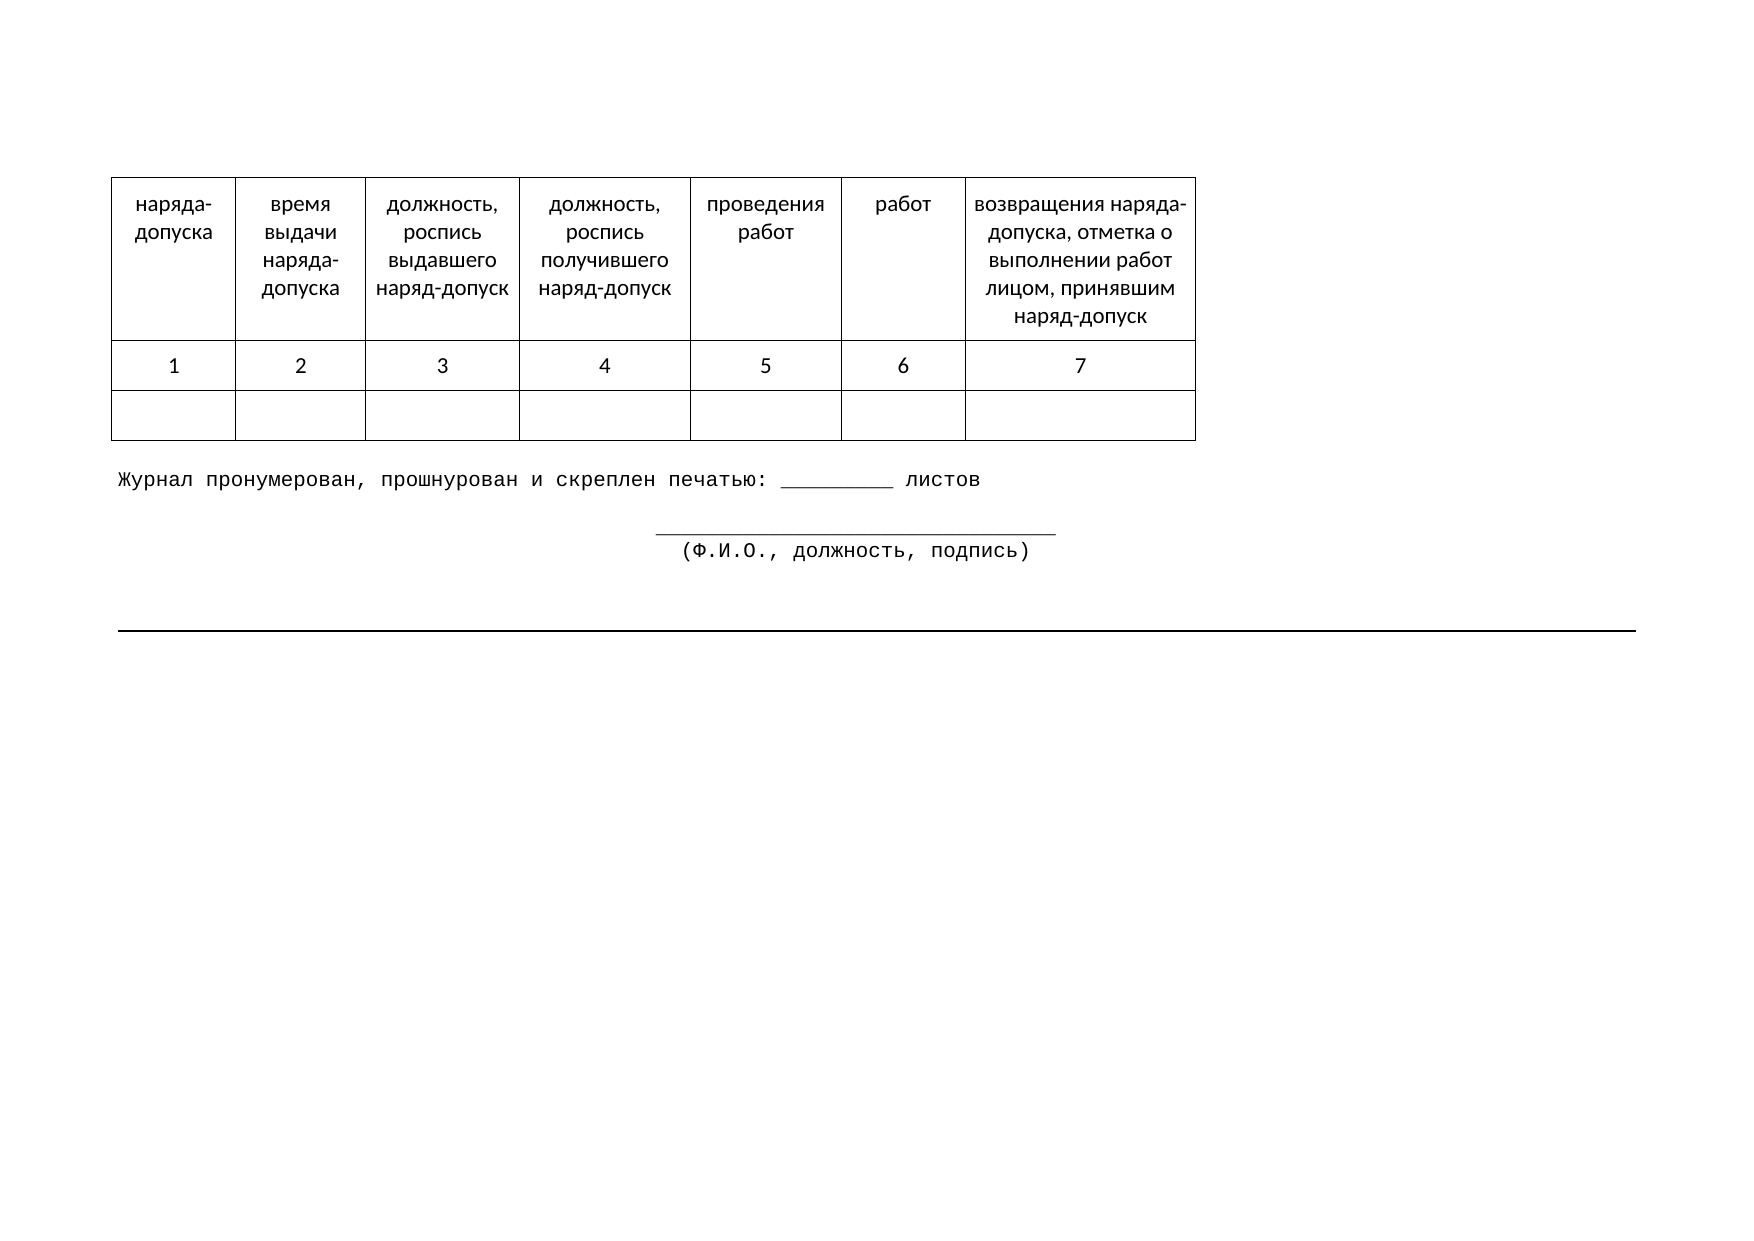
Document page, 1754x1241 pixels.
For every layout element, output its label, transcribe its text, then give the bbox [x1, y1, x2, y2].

table_cell 7 [966, 341, 1195, 390]
text (Ф.И.О., должность, подпись) [118, 540, 1636, 564]
table_cell 3 [366, 341, 519, 390]
table_cell [842, 391, 965, 440]
table_cell [520, 391, 690, 440]
table_cell [112, 391, 235, 440]
table_header Характер работ [842, 178, 965, 339]
text ________________________________ [118, 517, 1636, 540]
table_cell 4 [520, 341, 690, 390]
table_cell 5 [691, 341, 841, 390]
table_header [691, 178, 841, 339]
table_cell [236, 391, 365, 440]
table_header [966, 178, 1195, 339]
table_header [520, 178, 690, 339]
table_cell 1 [112, 341, 235, 390]
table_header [112, 178, 235, 339]
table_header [236, 178, 365, 339]
table_cell 6 [842, 341, 965, 390]
table_cell [966, 391, 1195, 440]
table_cell 2 [236, 341, 365, 390]
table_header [366, 178, 519, 339]
text Журнал пронумерован, прошнурован и скреплен печатью: _________ листов [118, 469, 1636, 493]
table_cell [691, 391, 841, 440]
table_cell [366, 391, 519, 440]
